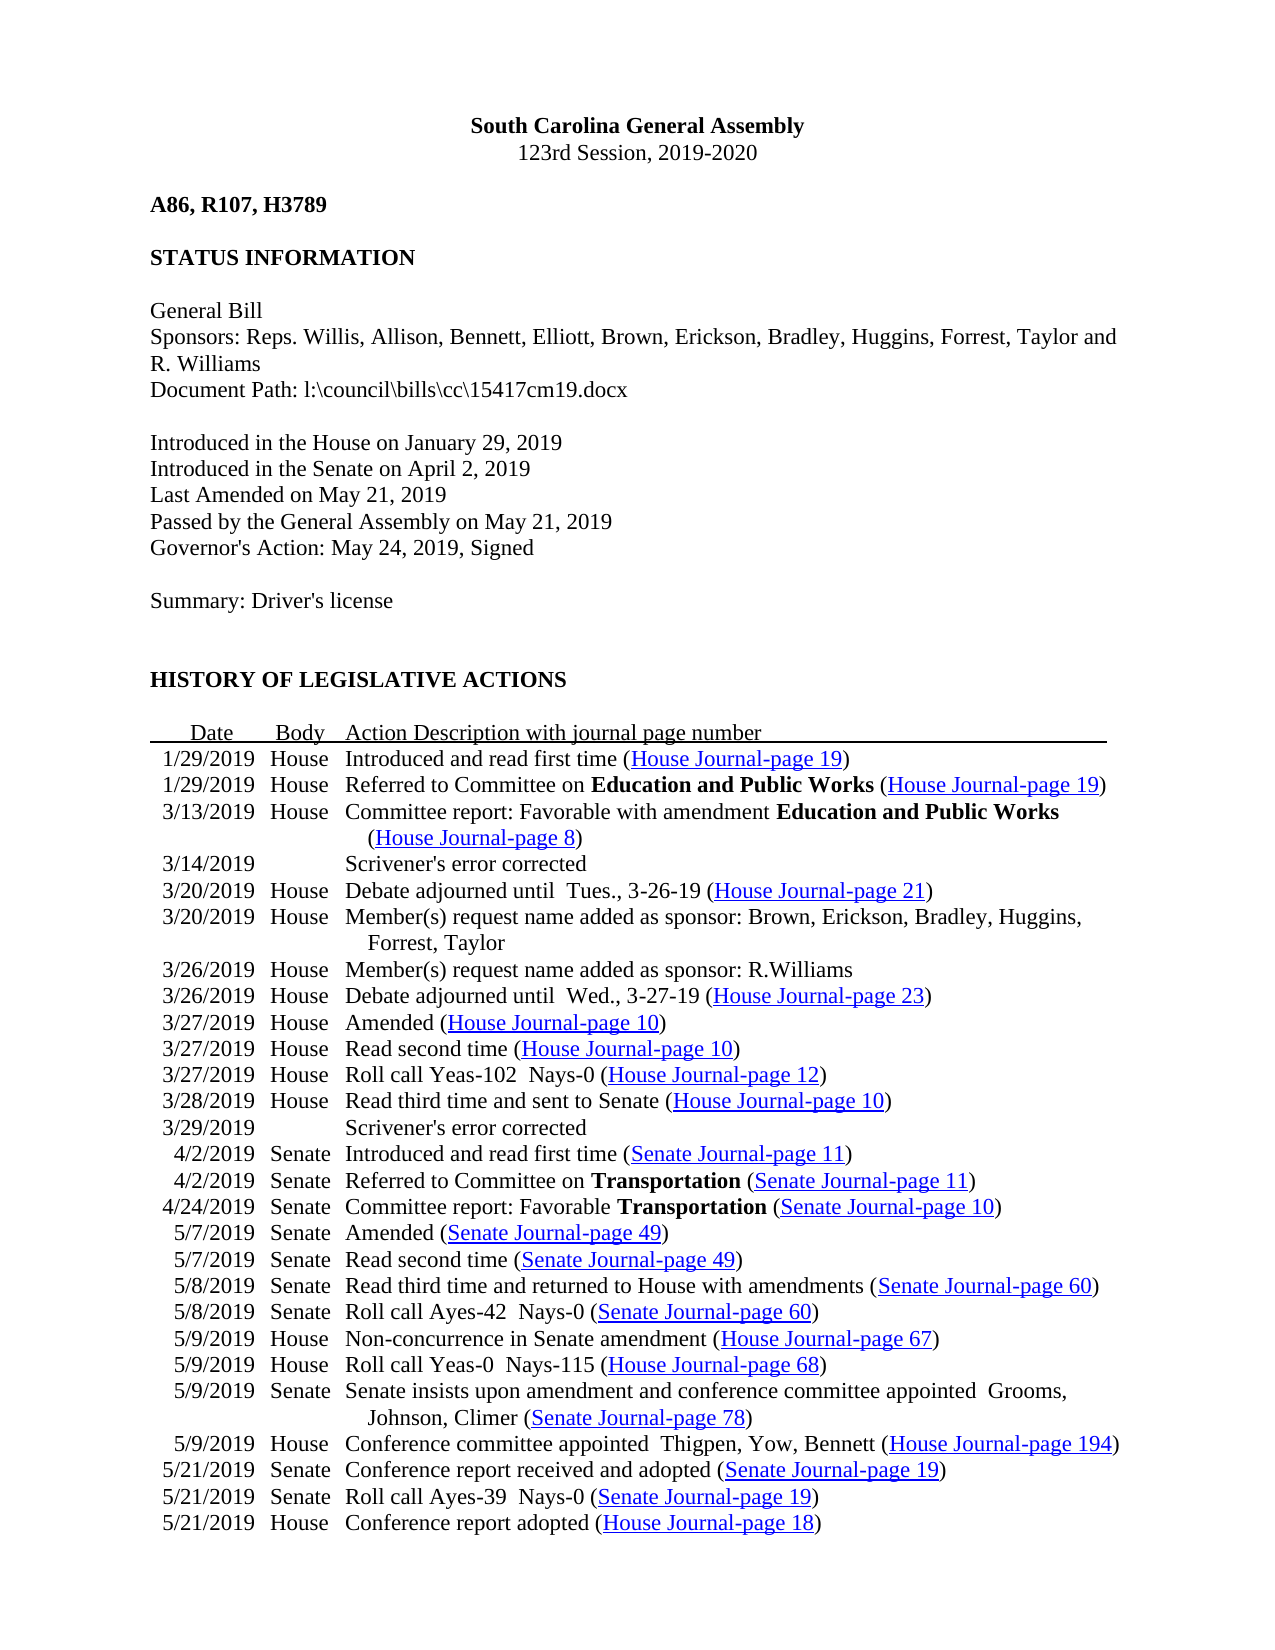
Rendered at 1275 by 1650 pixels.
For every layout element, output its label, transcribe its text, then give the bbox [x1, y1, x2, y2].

text 3/29/2019 Scrivener's error corrected [150, 1114, 1125, 1140]
text 4/24/2019 Senate Committee report: Favorable Transportation (Senate Journal-page 10) [150, 1193, 1125, 1219]
text 3/27/2019 House Read second time (House Journal-page 10) [150, 1035, 1125, 1061]
text 123rd Session, 2019-2020 [150, 139, 1125, 165]
text 5/21/2019 Senate Conference report received and adopted (Senate Journal-page 19) [150, 1457, 1125, 1483]
text 3/20/2019 House Debate adjourned until Tues., 3-26-19 (House Journal-page 21) [150, 877, 1125, 903]
text 3/13/2019 House Committee report: Favorable with amendment Education and Public Works (House Journal-page 8) [150, 798, 1125, 850]
text 5/8/2019 Senate Roll call Ayes-42 Nays-0 (Senate Journal-page 60) [150, 1298, 1125, 1325]
text Document Path: l:\council\bills\cc\15417cm19.docx [150, 376, 1125, 402]
text South Carolina General Assembly [150, 112, 1125, 139]
text STATUS INFORMATION [150, 244, 1125, 271]
text Date Body Action Description with journal page number [150, 719, 1125, 745]
text 4/2/2019 Senate Referred to Committee on Transportation (Senate Journal-page 11) [150, 1167, 1125, 1193]
text 5/9/2019 Senate Senate insists upon amendment and conference committee appointed Grooms, Johnson, Climer (Senate Journal-page 78) [150, 1377, 1125, 1430]
text 3/26/2019 House Member(s) request name added as sponsor: R.Williams [150, 956, 1125, 982]
text Passed by the General Assembly on May 21, 2019 [150, 508, 1125, 534]
text 3/27/2019 House Amended (House Journal-page 10) [150, 1008, 1125, 1035]
text 3/26/2019 House Debate adjourned until Wed., 3-27-19 (House Journal-page 23) [150, 982, 1125, 1008]
text Summary: Driver's license [150, 587, 1125, 613]
text 3/20/2019 House Member(s) request name added as sponsor: Brown, Erickson, Bradley, Huggins, Forrest, Taylor [150, 903, 1125, 956]
text Introduced in the Senate on April 2, 2019 [150, 455, 1125, 481]
text 5/21/2019 House Conference report adopted (House Journal-page 18) [150, 1509, 1125, 1536]
text Governor's Action: May 24, 2019, Signed [150, 534, 1125, 561]
text 4/2/2019 Senate Introduced and read first time (Senate Journal-page 11) [150, 1140, 1125, 1167]
text 1/29/2019 House Referred to Committee on Education and Public Works (House Journal-page 19) [150, 771, 1125, 798]
text 1/29/2019 House Introduced and read first time (House Journal-page 19) [150, 745, 1125, 771]
text HISTORY OF LEGISLATIVE ACTIONS [150, 666, 1125, 692]
text 5/7/2019 Senate Read second time (Senate Journal-page 49) [150, 1246, 1125, 1272]
text A86, R107, H3789 [150, 192, 1125, 218]
text 3/28/2019 House Read third time and sent to Senate (House Journal-page 10) [150, 1088, 1125, 1114]
text 5/21/2019 Senate Roll call Ayes-39 Nays-0 (Senate Journal-page 19) [150, 1483, 1125, 1509]
text General Bill [150, 297, 1125, 323]
text 5/9/2019 House Roll call Yeas-0 Nays-115 (House Journal-page 68) [150, 1351, 1125, 1377]
text Sponsors: Reps. Willis, Allison, Bennett, Elliott, Brown, Erickson, Bradley, Huggins, Forrest, Taylor and R. Williams [150, 323, 1125, 376]
text 5/8/2019 Senate Read third time and returned to House with amendments (Senate Journal-page 60) [150, 1272, 1125, 1298]
text 3/27/2019 House Roll call Yeas-102 Nays-0 (House Journal-page 12) [150, 1061, 1125, 1088]
text 5/9/2019 House Conference committee appointed Thigpen, Yow, Bennett (House Journal-page 194) [150, 1430, 1125, 1457]
text 3/14/2019 Scrivener's error corrected [150, 850, 1125, 877]
text 5/7/2019 Senate Amended (Senate Journal-page 49) [150, 1219, 1125, 1246]
text Last Amended on May 21, 2019 [150, 481, 1125, 508]
text Introduced in the House on January 29, 2019 [150, 429, 1125, 455]
text 5/9/2019 House Non-concurrence in Senate amendment (House Journal-page 67) [150, 1325, 1125, 1351]
